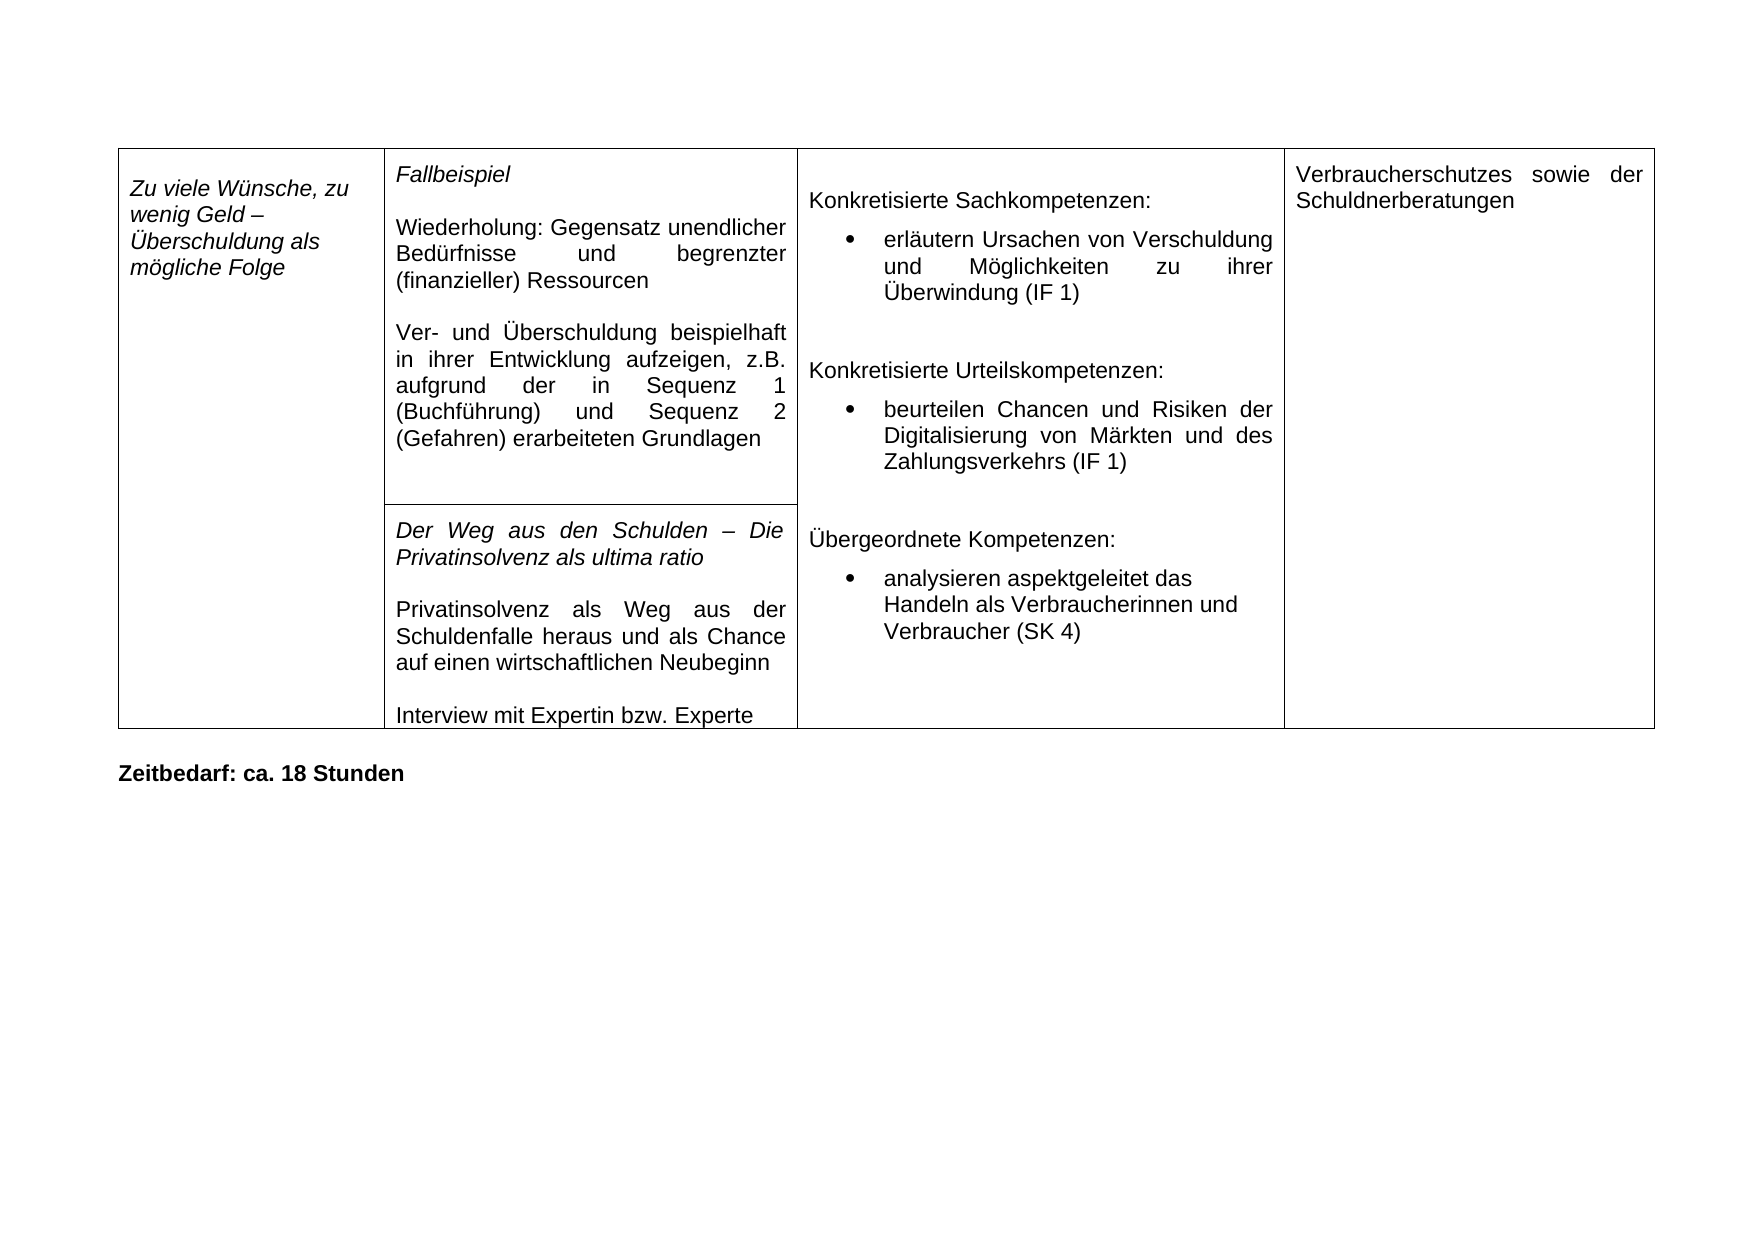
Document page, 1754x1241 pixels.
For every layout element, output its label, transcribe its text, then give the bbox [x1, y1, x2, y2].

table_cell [1285, 149, 1654, 728]
text Zeitbedarf: ca. 18 Stunden [118, 760, 1606, 786]
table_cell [798, 149, 1284, 728]
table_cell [385, 149, 797, 504]
table_cell Der Weg aus den Schulden – Die Privatinsolvenz als ultima ratio Privatinsolvenz als Weg aus der Schuldenfalle heraus und als Chance auf einen wirtschaftlichen Neubeginn Interview mit Expertin bzw. Experte [385, 505, 797, 728]
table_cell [119, 149, 384, 728]
